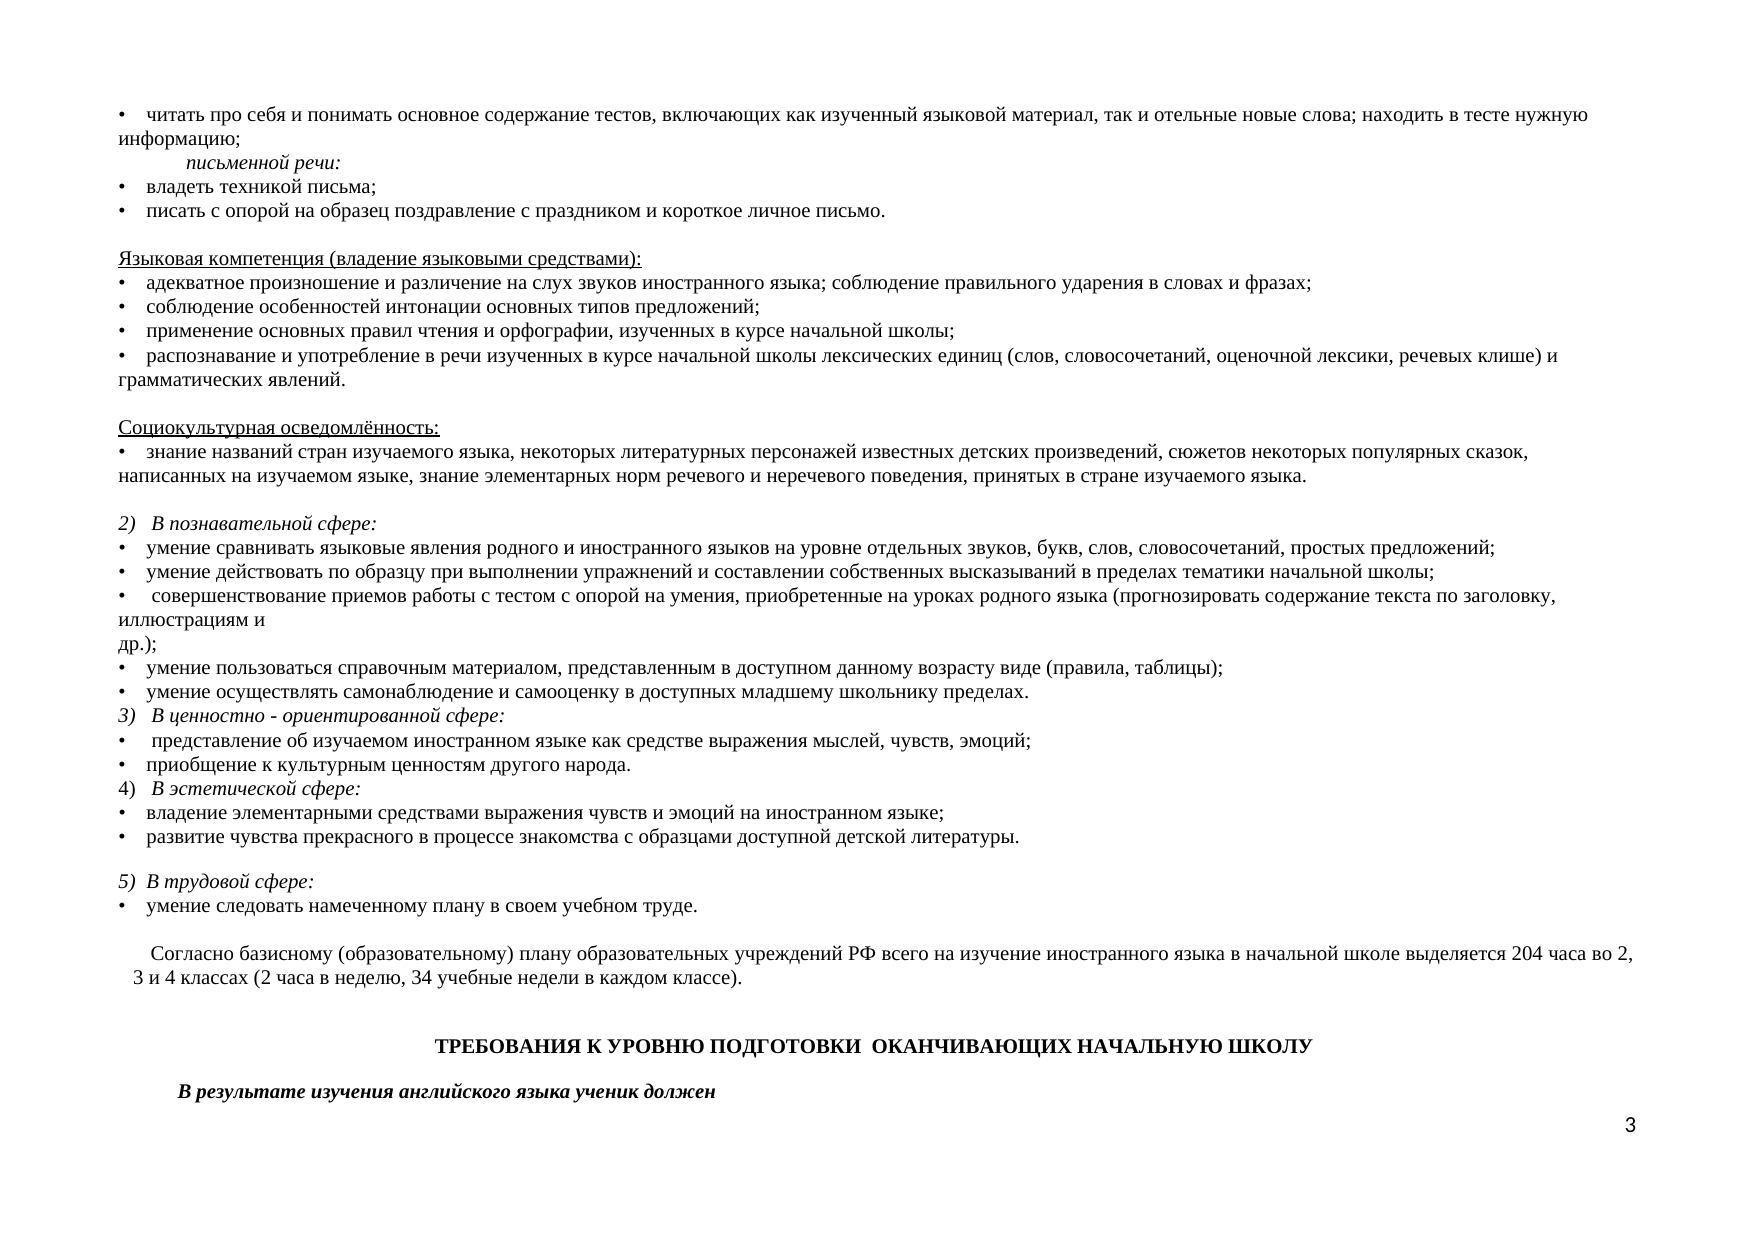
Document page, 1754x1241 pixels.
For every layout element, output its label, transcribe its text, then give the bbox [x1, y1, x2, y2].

text • умение сравнивать языковые явления родного и иностранного языков на уровне отдельных звуков, букв, слов, словосочетаний, простых предложений; [118, 535, 1636, 559]
text • развитие чувства прекрасного в процессе знакомства с образцами доступной детской литературы. [118, 824, 1636, 848]
text письменной речи: [118, 150, 1636, 174]
text Социокультурная осведомлённость: [118, 415, 1636, 439]
text • применение основных правил чтения и орфографии, изученных в курсе начальной школы; [118, 318, 1636, 342]
text • читать про себя и понимать основное содержание тестов, включающих как изученный языковой материал, так и отельные новые слова; находить в тесте нужную информацию; [118, 102, 1636, 150]
text • умение следовать намеченному плану в своем учебном труде. [118, 893, 1636, 917]
text • приобщение к культурным ценностям другого народа. [118, 752, 1636, 776]
text 3) В ценностно - ориентированной сфере: [118, 703, 1636, 727]
text • умение пользоваться справочным материалом, представленным в доступном данному возрасту виде (правила, таблицы); [118, 655, 1636, 679]
text др.); [118, 631, 1636, 655]
text 5) В трудовой сфере: [118, 869, 1636, 893]
text • владение элементарными средствами выражения чувств и эмоций на иностранном языке; [118, 800, 1636, 824]
text • совершенствование приемов работы с тестом с опорой на умения, приобретенные на уроках родного языка (прогнозировать содержание текста по заголовку, иллюстрациям и [118, 583, 1636, 631]
text • соблюдение особенностей интонации основных типов предложений; [118, 294, 1636, 318]
text Требования к уровню подготовки оканчивающих начальную школУ [118, 1034, 1636, 1058]
text 2) В познавательной сфере: [118, 511, 1636, 535]
text • представление об изучаемом иностранном языке как средстве выражения мыслей, чувств, эмоций; [118, 727, 1636, 752]
text В результате изучения английского языка ученик должен [118, 1079, 1636, 1103]
text • адекватное произношение и различение на слух звуков иностранного языка; соблюдение правильного ударения в словах и фразах; [118, 270, 1636, 294]
text Языковая компетенция (владение языковыми средствами): [118, 246, 1636, 270]
text 4) В эстетической сфере: [118, 776, 1636, 800]
text • умение осуществлять самонаблюдение и самооценку в доступных младшему школьнику пределах. [118, 679, 1636, 703]
text • знание названий стран изучаемого языка, некоторых литературных персонажей известных детских произведений, сюжетов некоторых популярных сказок, написанных на изучаемом языке, знание элементарных норм речевого и неречевого поведения, принятых в стране изучаемого языка. [118, 439, 1636, 487]
text Согласно базисному (образовательному) плану образовательных учреждений РФ всего на изучение иностранного языка в начальной школе выделяется 204 часа во 2, 3 и 4 классах (2 часа в неделю, 34 учебные недели в каждом классе). [118, 941, 1636, 989]
text • умение действовать по образцу при выполнении упражнений и составлении собственных высказываний в пределах тематики начальной школы; [118, 559, 1636, 583]
text • писать с опорой на образец поздравление с праздником и короткое личное письмо. [118, 198, 1636, 222]
text • распознавание и употребление в речи изученных в курсе начальной школы лексических единиц (слов, словосочетаний, оценочной лексики, речевых клише) и грамматических явлений. [118, 342, 1636, 391]
text • владеть техникой письма; [118, 174, 1636, 198]
